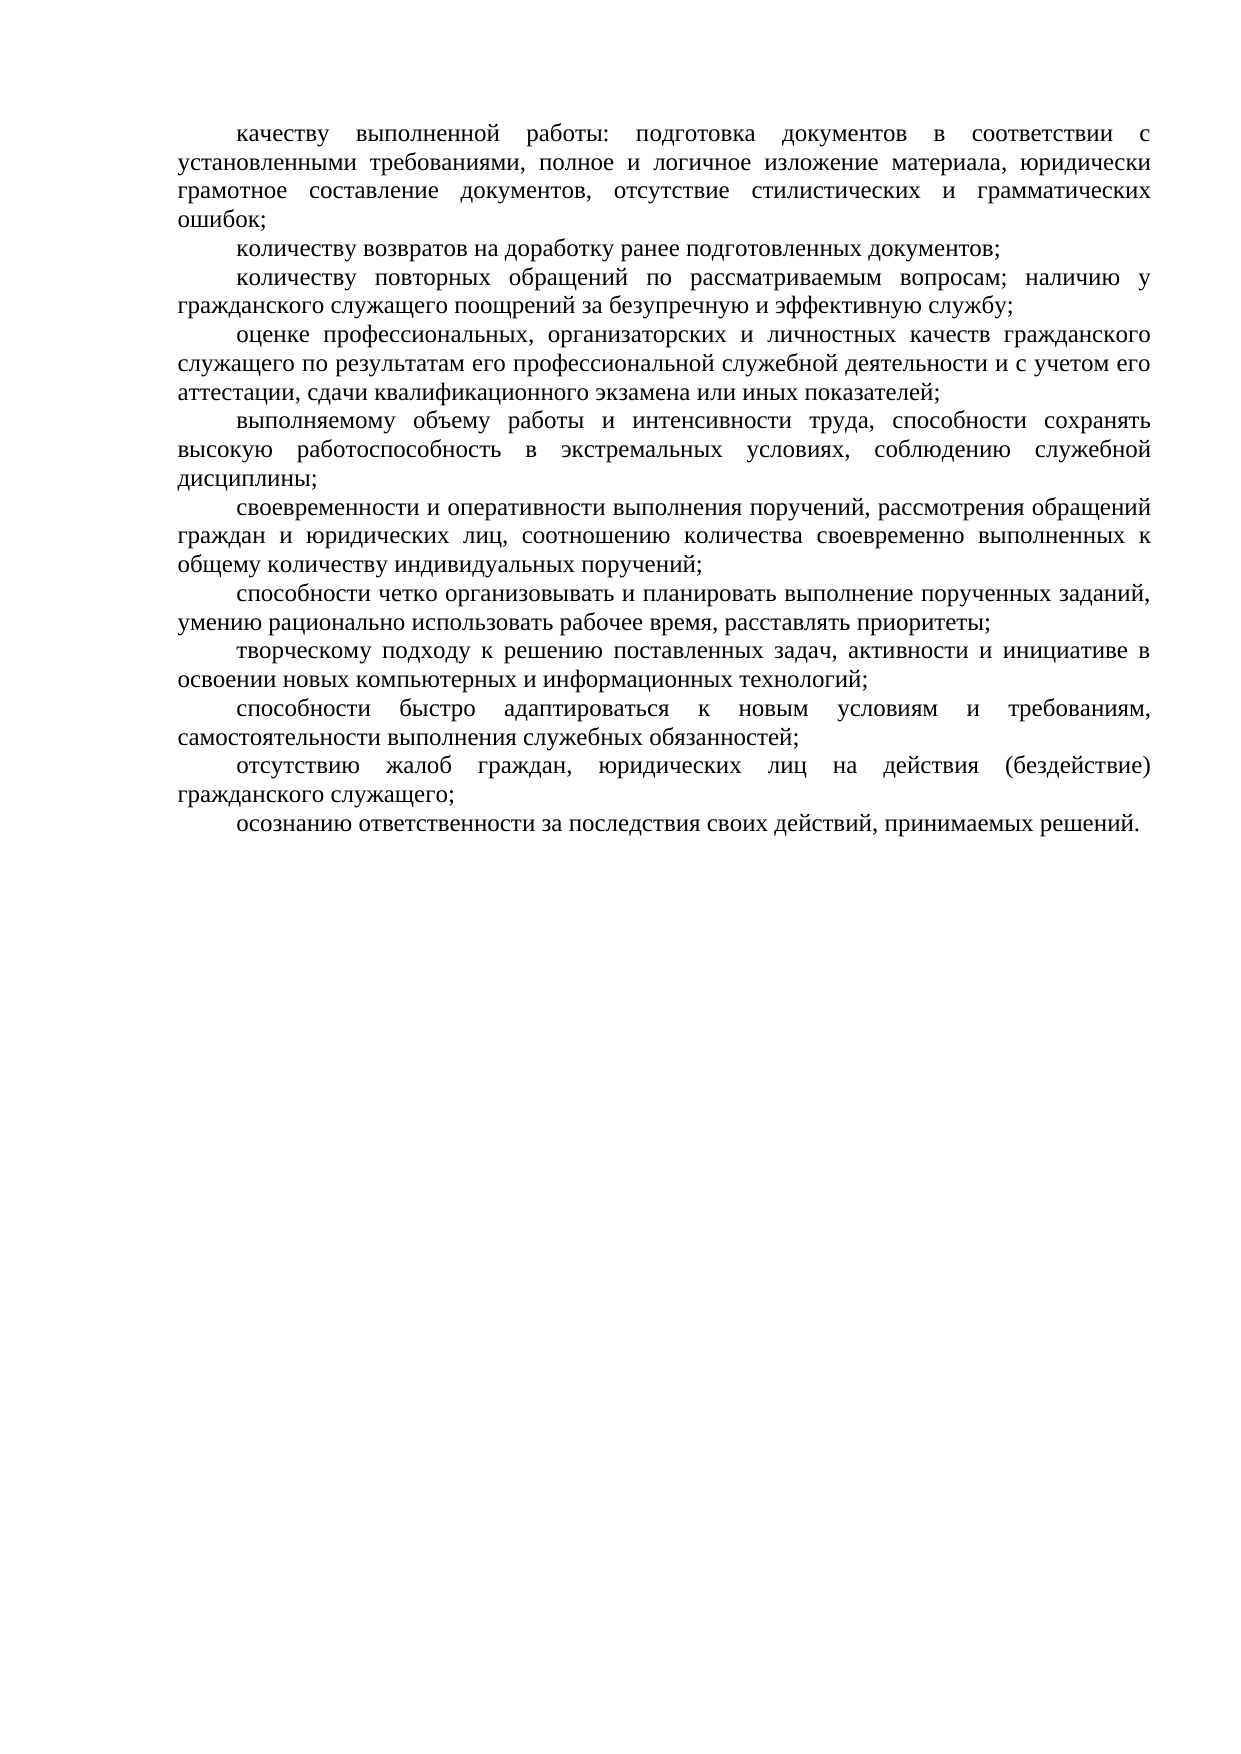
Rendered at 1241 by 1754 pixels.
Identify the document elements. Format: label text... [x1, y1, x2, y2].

text количеству повторных обращений по рассматриваемым вопросам; наличию у гражданского служащего поощрений за безупречную и эффективную службу; [177, 262, 1152, 319]
text количеству возвратов на доработку ранее подготовленных документов; [177, 233, 1152, 262]
text отсутствию жалоб граждан, юридических лиц на действия (бездействие) гражданского служащего; [177, 751, 1152, 808]
text качеству выполненной работы: подготовка документов в соответствии с установленными требованиями, полное и логичное изложение материала, юридически грамотное составление документов, отсутствие стилистических и грамматических ошибок; [177, 118, 1152, 233]
text способности четко организовывать и планировать выполнение порученных заданий, умению рационально использовать рабочее время, расставлять приоритеты; [177, 578, 1152, 636]
text выполняемому объему работы и интенсивности труда, способности сохранять высокую работоспособность в экстремальных условиях, соблюдению служебной дисциплины; [177, 406, 1152, 492]
text осознанию ответственности за последствия своих действий, принимаемых решений. [177, 808, 1152, 837]
text своевременности и оперативности выполнения поручений, рассмотрения обращений граждан и юридических лиц, соотношению количества своевременно выполненных к общему количеству индивидуальных поручений; [177, 492, 1152, 578]
text творческому подходу к решению поставленных задач, активности и инициативе в освоении новых компьютерных и информационных технологий; [177, 636, 1152, 693]
text способности быстро адаптироваться к новым условиям и требованиям, самостоятельности выполнения служебных обязанностей; [177, 693, 1152, 751]
text оценке профессиональных, организаторских и личностных качеств гражданского служащего по результатам его профессиональной служебной деятельности и с учетом его аттестации, сдачи квалификационного экзамена или иных показателей; [177, 319, 1152, 406]
